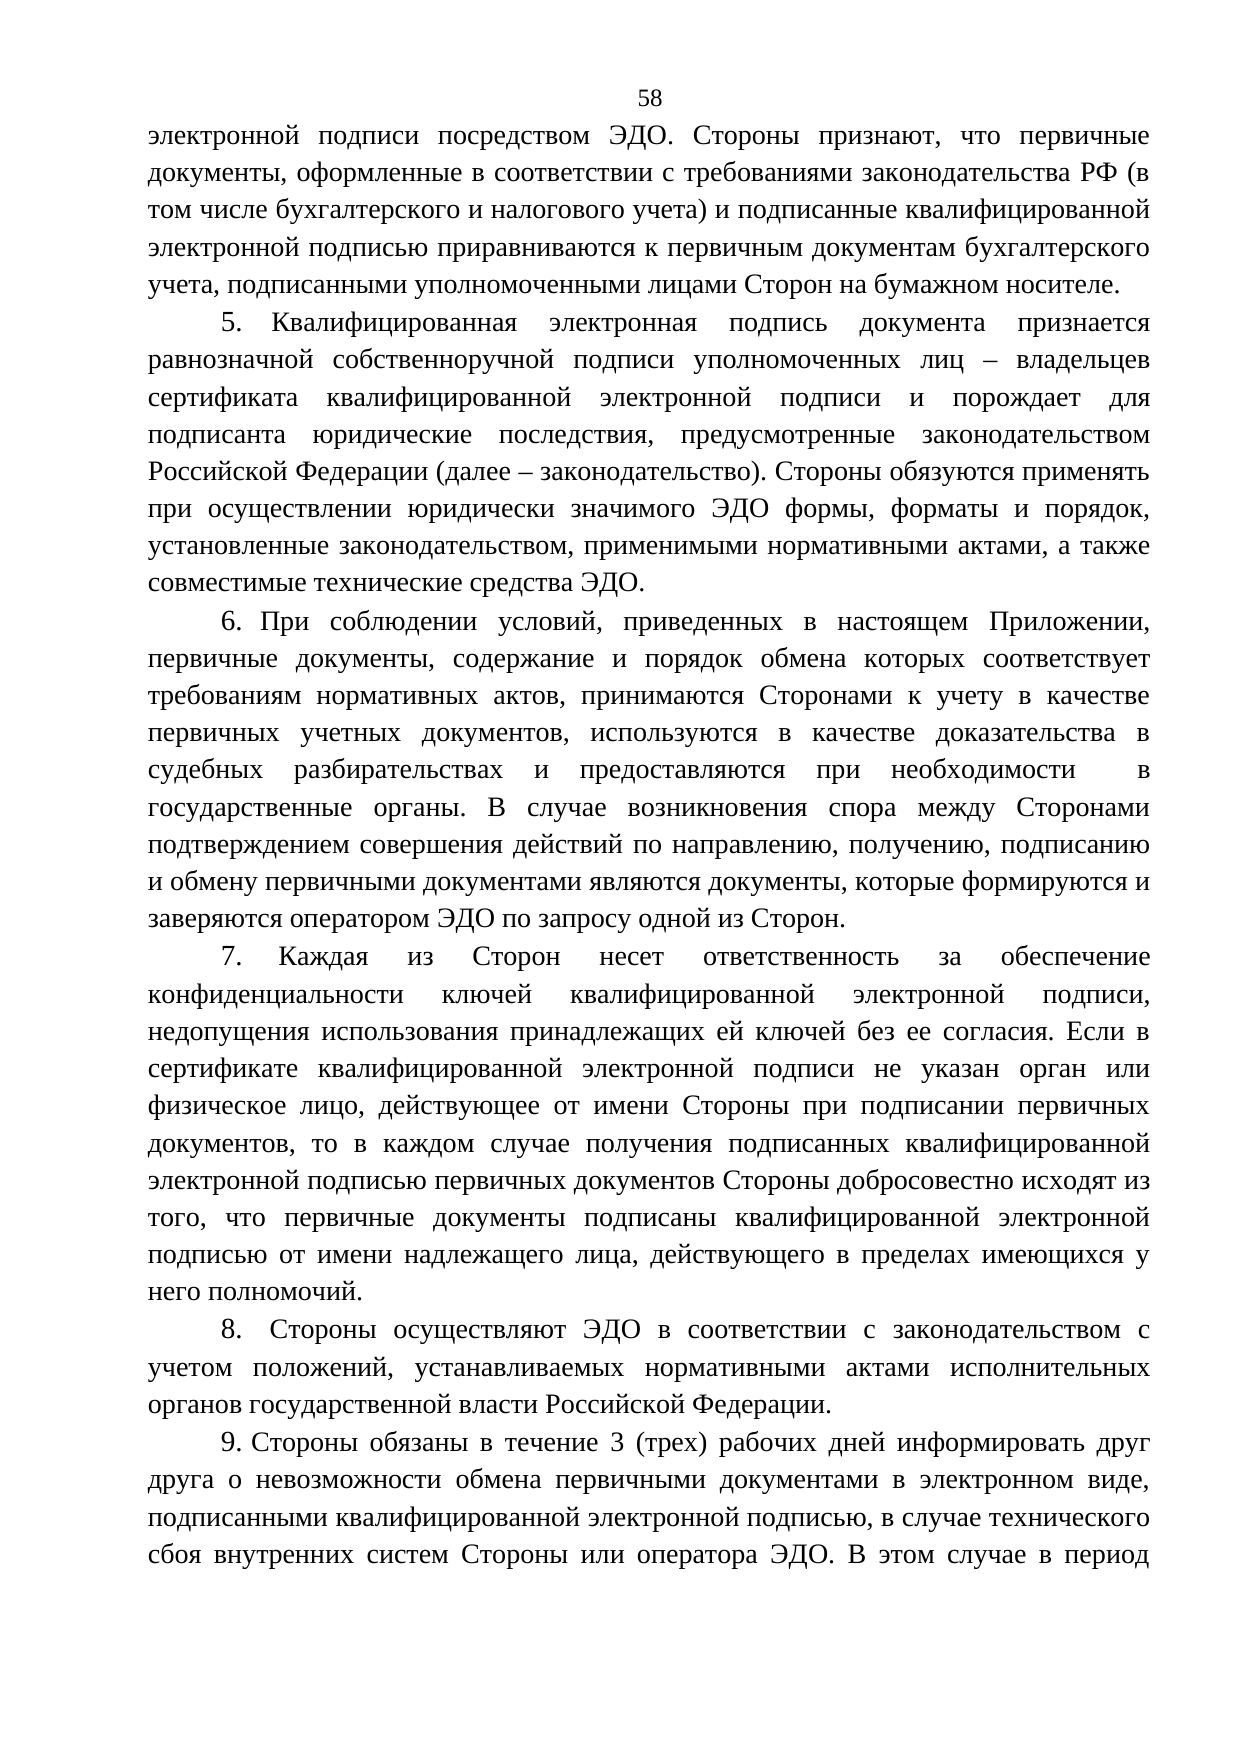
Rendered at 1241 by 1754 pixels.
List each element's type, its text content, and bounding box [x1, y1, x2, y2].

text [148, 118, 1152, 299]
text 7. Каждая из Сторон несет ответственность за обеспечение конфиденциальности ключей квалифицированной электронной подписи, недопущения использования принадлежащих ей ключей без ее согласия. Если в сертификате квалифицированной электронной подписи не указан орган или физическое лицо, действующее от имени Стороны при подписании первичных документов, то в каждом случае получения подписанных квалифицированной электронной подписью первичных документов Стороны добросовестно исходят из того, что первичные документы подписаны квалифицированной электронной подписью от имени надлежащего лица, действующего в пределах имеющихся у него полномочий. [148, 938, 1152, 1307]
text 6. При соблюдении условий, приведенных в настоящем Приложении, первичные документы, содержание и порядок обмена которых соответствует требованиям нормативных актов, принимаются Сторонами к учету в качестве первичных учетных документов, используются в качестве доказательства в судебных разбирательствах и предоставляются при необходимости в государственные органы. В случае возникновения спора между Сторонами подтверждением совершения действий по направлению, получению, подписанию и обмену первичными документами являются документы, которые формируются и заверяются оператором ЭДО по запросу одной из Сторон. [148, 603, 1152, 934]
text 5. Квалифицированная электронная подпись документа признается равнозначной собственноручной подписи уполномоченных лиц – владельцев сертификата квалифицированной электронной подписи и порождает для подписанта юридические последствия, предусмотренные законодательством Российской Федерации (далее – законодательство). Стороны обязуются применять при осуществлении юридически значимого ЭДО формы, форматы и порядок, установленные законодательством, применимыми нормативными актами, а также совместимые технические средства ЭДО. [148, 304, 1152, 598]
text 8. Стороны осуществляют ЭДО в соответствии с законодательством с учетом положений, устанавливаемых нормативными актами исполнительных органов государственной власти Российской Федерации. [148, 1312, 1152, 1419]
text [148, 1424, 1152, 1569]
